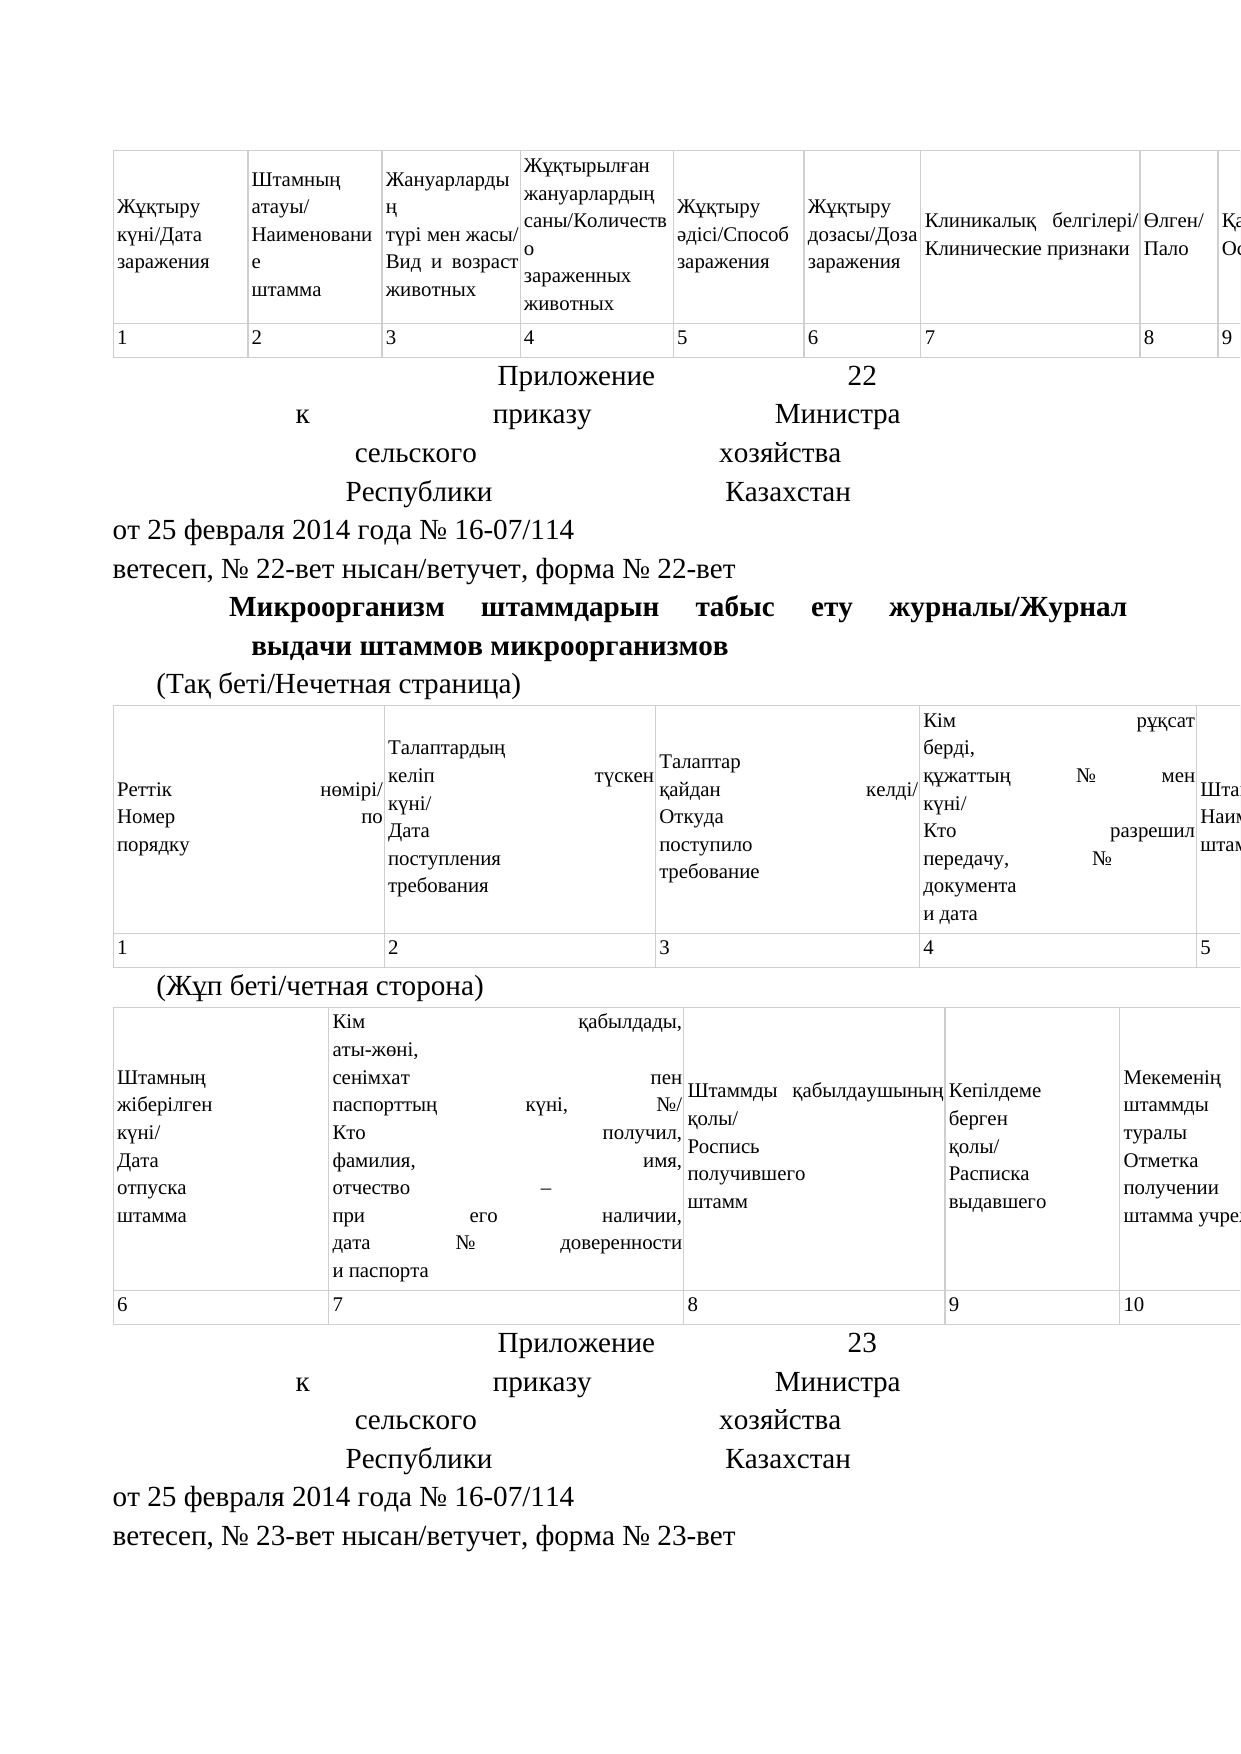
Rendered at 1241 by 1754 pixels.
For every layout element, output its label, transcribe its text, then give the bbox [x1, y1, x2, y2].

text Приложение 23 к приказу Министра сельского хозяйства Республики Казахстан от 25 февраля 2014 года № 16-07/114 [112, 1325, 1128, 1513]
table_cell 8 [1141, 324, 1217, 357]
table_header Кепiлдеме берген қолы/ Расписка выдавшего [946, 1008, 1119, 1289]
table_header Жұқтыру әдiсi/Способ заражения [674, 151, 803, 322]
table_header Кiм қабылдады, аты-жөнi, сенiмхат пен паспорттың күнi, №/ Кто получил, фамилия, имя, отчество – при его наличии, дата № доверенности и паспорта [329, 1008, 683, 1289]
table_cell 8 [684, 1291, 944, 1324]
table_header Қалды/ Осталось [1219, 151, 1240, 322]
table_header Өлген/Пало [1141, 151, 1217, 322]
table_cell 9 [1219, 324, 1240, 357]
table_cell 1 [114, 324, 247, 357]
table_header Клиникалық белгiлерi/ Клинические признаки [921, 151, 1139, 322]
table_header Жұқтыру күнi/Дата заражения [114, 151, 247, 322]
table_cell 7 [329, 1291, 683, 1324]
table_cell 5 [1197, 934, 1240, 967]
table_cell 4 [521, 324, 673, 357]
text ветесеп, № 22-вет нысан/ветучет, форма № 22-вет [112, 551, 1128, 584]
text Приложение 22 к приказу Министра сельского хозяйства Республики Казахстан от 25 февраля 2014 года № 16-07/114 [112, 358, 1128, 546]
table_header Штаммның атауы/ Наименование штамма [1197, 706, 1240, 932]
table_header Штаммды қабылдаушының қолы/ Роспись получившего штамм [684, 1008, 944, 1289]
table_cell 6 [805, 324, 920, 357]
table_header Жұқтыру дозасы/Доза заражения [805, 151, 920, 322]
table_cell 10 [1120, 1291, 1240, 1324]
table_header Штамның жiберiлген күнi/ Дата отпуска штамма [114, 1008, 328, 1289]
table_header Жануарлардың түрi мен жасы/ Вид и возраст животных [383, 151, 520, 322]
table_cell 3 [383, 324, 520, 357]
table_header Кiм рұқсат бердi, құжаттың № мен күнi/ Кто разрешил передачу, № документа и дата [920, 706, 1196, 932]
table_header Штамның атауы/ Наименование штамма [249, 151, 381, 322]
table_header Мекеменiң штаммды қабылдауы туралы белгiлеу/ Отметка о получении штамма учреждением [1120, 1008, 1240, 1289]
text Микроорганизм штаммдарын табыс ету журналы/Журнал выдачи штаммов микроорганизмов [112, 589, 1128, 661]
table_cell 1 [114, 934, 384, 967]
table_header Жұқтырылған жануарлардың саны/Количество зараженных животных [521, 151, 673, 322]
table_header Талаптар қайдан келдi/ Откуда поступило требование [656, 706, 919, 932]
text (Тақ бетi/Нечетная страница) [112, 666, 1128, 700]
table_cell 6 [114, 1291, 328, 1324]
text (Жұп бетi/четная сторона) [112, 968, 1128, 1002]
table_header Талаптардың келiп түскен күнi/ Дата поступления требования [385, 706, 655, 932]
text ветесеп, № 23-вет нысан/ветучет, форма № 23-вет [112, 1518, 1128, 1551]
table_cell 2 [249, 324, 381, 357]
table_cell 4 [920, 934, 1196, 967]
table_header Реттiк нөмірi/ Номер по порядку [114, 706, 384, 932]
table_cell 5 [674, 324, 803, 357]
table_cell 3 [656, 934, 919, 967]
table_cell 9 [946, 1291, 1119, 1324]
table_cell 2 [385, 934, 655, 967]
table_cell 7 [921, 324, 1139, 357]
